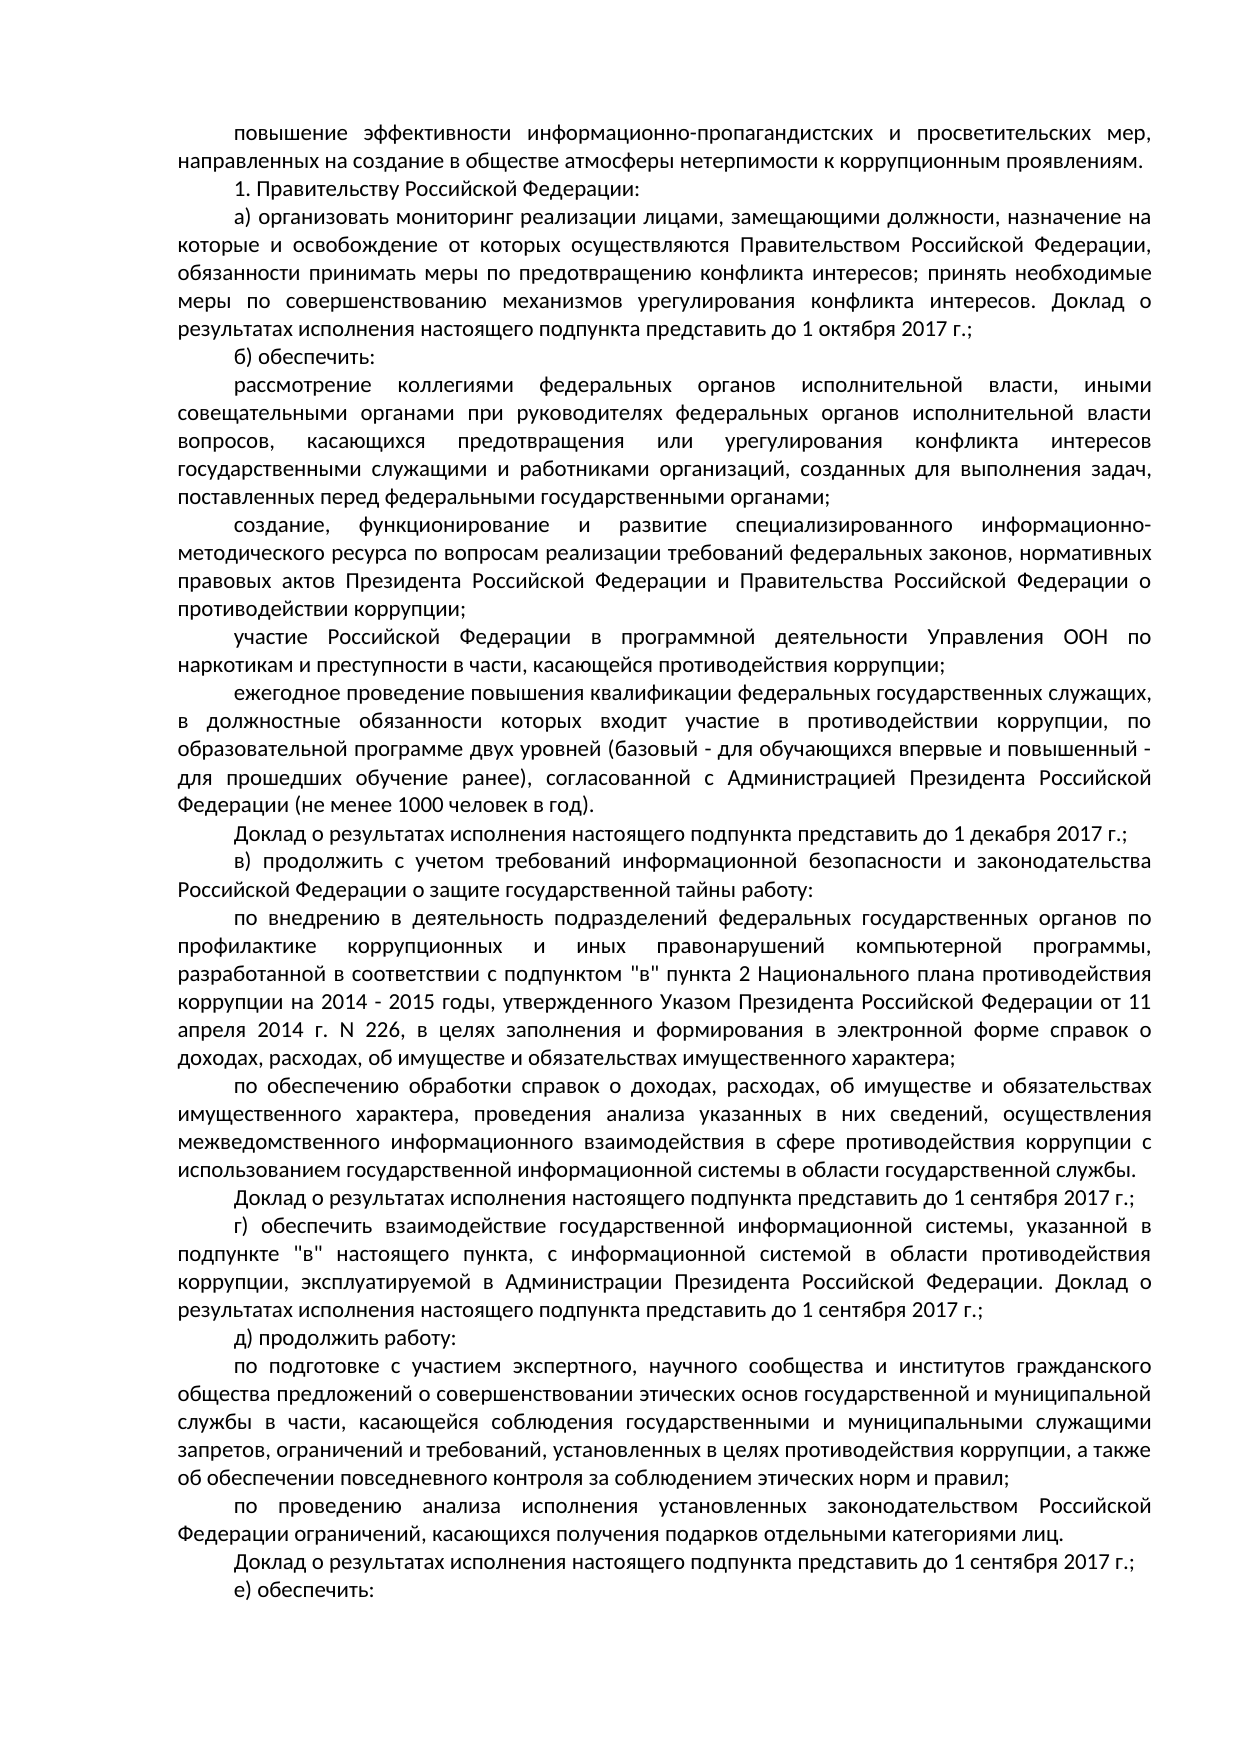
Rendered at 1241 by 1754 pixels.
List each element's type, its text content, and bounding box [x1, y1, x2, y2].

text Доклад о результатах исполнения настоящего подпункта представить до 1 сентября 2017 г.; [177, 1183, 1152, 1211]
text Доклад о результатах исполнения настоящего подпункта представить до 1 декабря 2017 г.; [177, 819, 1152, 847]
text по подготовке с участием экспертного, научного сообщества и институтов гражданского общества предложений о совершенствовании этических основ государственной и муниципальной службы в части, касающейся соблюдения государственными и муниципальными служащими запретов, ограничений и требований, установленных в целях противодействия коррупции, а также об обеспечении повседневного контроля за соблюдением этических норм и правил; [177, 1351, 1152, 1491]
text е) обеспечить: [177, 1575, 1152, 1603]
text участие Российской Федерации в программной деятельности Управления ООН по наркотикам и преступности в части, касающейся противодействия коррупции; [177, 622, 1152, 678]
text повышение эффективности информационно-пропагандистских и просветительских мер, направленных на создание в обществе атмосферы нетерпимости к коррупционным проявлениям. [177, 118, 1152, 174]
text а) организовать мониторинг реализации лицами, замещающими должности, назначение на которые и освобождение от которых осуществляются Правительством Российской Федерации, обязанности принимать меры по предотвращению конфликта интересов; принять необходимые меры по совершенствованию механизмов урегулирования конфликта интересов. Доклад о результатах исполнения настоящего подпункта представить до 1 октября 2017 г.; [177, 202, 1152, 342]
text д) продолжить работу: [177, 1323, 1152, 1351]
text в) продолжить с учетом требований информационной безопасности и законодательства Российской Федерации о защите государственной тайны работу: [177, 847, 1152, 903]
text по проведению анализа исполнения установленных законодательством Российской Федерации ограничений, касающихся получения подарков отдельными категориями лиц. [177, 1491, 1152, 1547]
text создание, функционирование и развитие специализированного информационно-методического ресурса по вопросам реализации требований федеральных законов, нормативных правовых актов Президента Российской Федерации и Правительства Российской Федерации о противодействии коррупции; [177, 510, 1152, 622]
text б) обеспечить: [177, 342, 1152, 370]
text по обеспечению обработки справок о доходах, расходах, об имуществе и обязательствах имущественного характера, проведения анализа указанных в них сведений, осуществления межведомственного информационного взаимодействия в сфере противодействия коррупции с использованием государственной информационной системы в области государственной службы. [177, 1071, 1152, 1183]
text 1. Правительству Российской Федерации: [177, 174, 1152, 202]
text рассмотрение коллегиями федеральных органов исполнительной власти, иными совещательными органами при руководителях федеральных органов исполнительной власти вопросов, касающихся предотвращения или урегулирования конфликта интересов государственными служащими и работниками организаций, созданных для выполнения задач, поставленных перед федеральными государственными органами; [177, 370, 1152, 510]
text по внедрению в деятельность подразделений федеральных государственных органов по профилактике коррупционных и иных правонарушений компьютерной программы, разработанной в соответствии с подпунктом "в" пункта 2 Национального плана противодействия коррупции на 2014 - 2015 годы, утвержденного Указом Президента Российской Федерации от 11 апреля 2014 г. N 226, в целях заполнения и формирования в электронной форме справок о доходах, расходах, об имуществе и обязательствах имущественного характера; [177, 903, 1152, 1071]
text г) обеспечить взаимодействие государственной информационной системы, указанной в подпункте "в" настоящего пункта, с информационной системой в области противодействия коррупции, эксплуатируемой в Администрации Президента Российской Федерации. Доклад о результатах исполнения настоящего подпункта представить до 1 сентября 2017 г.; [177, 1211, 1152, 1323]
text Доклад о результатах исполнения настоящего подпункта представить до 1 сентября 2017 г.; [177, 1547, 1152, 1575]
text ежегодное проведение повышения квалификации федеральных государственных служащих, в должностные обязанности которых входит участие в противодействии коррупции, по образовательной программе двух уровней (базовый - для обучающихся впервые и повышенный - для прошедших обучение ранее), согласованной с Администрацией Президента Российской Федерации (не менее 1000 человек в год). [177, 678, 1152, 819]
